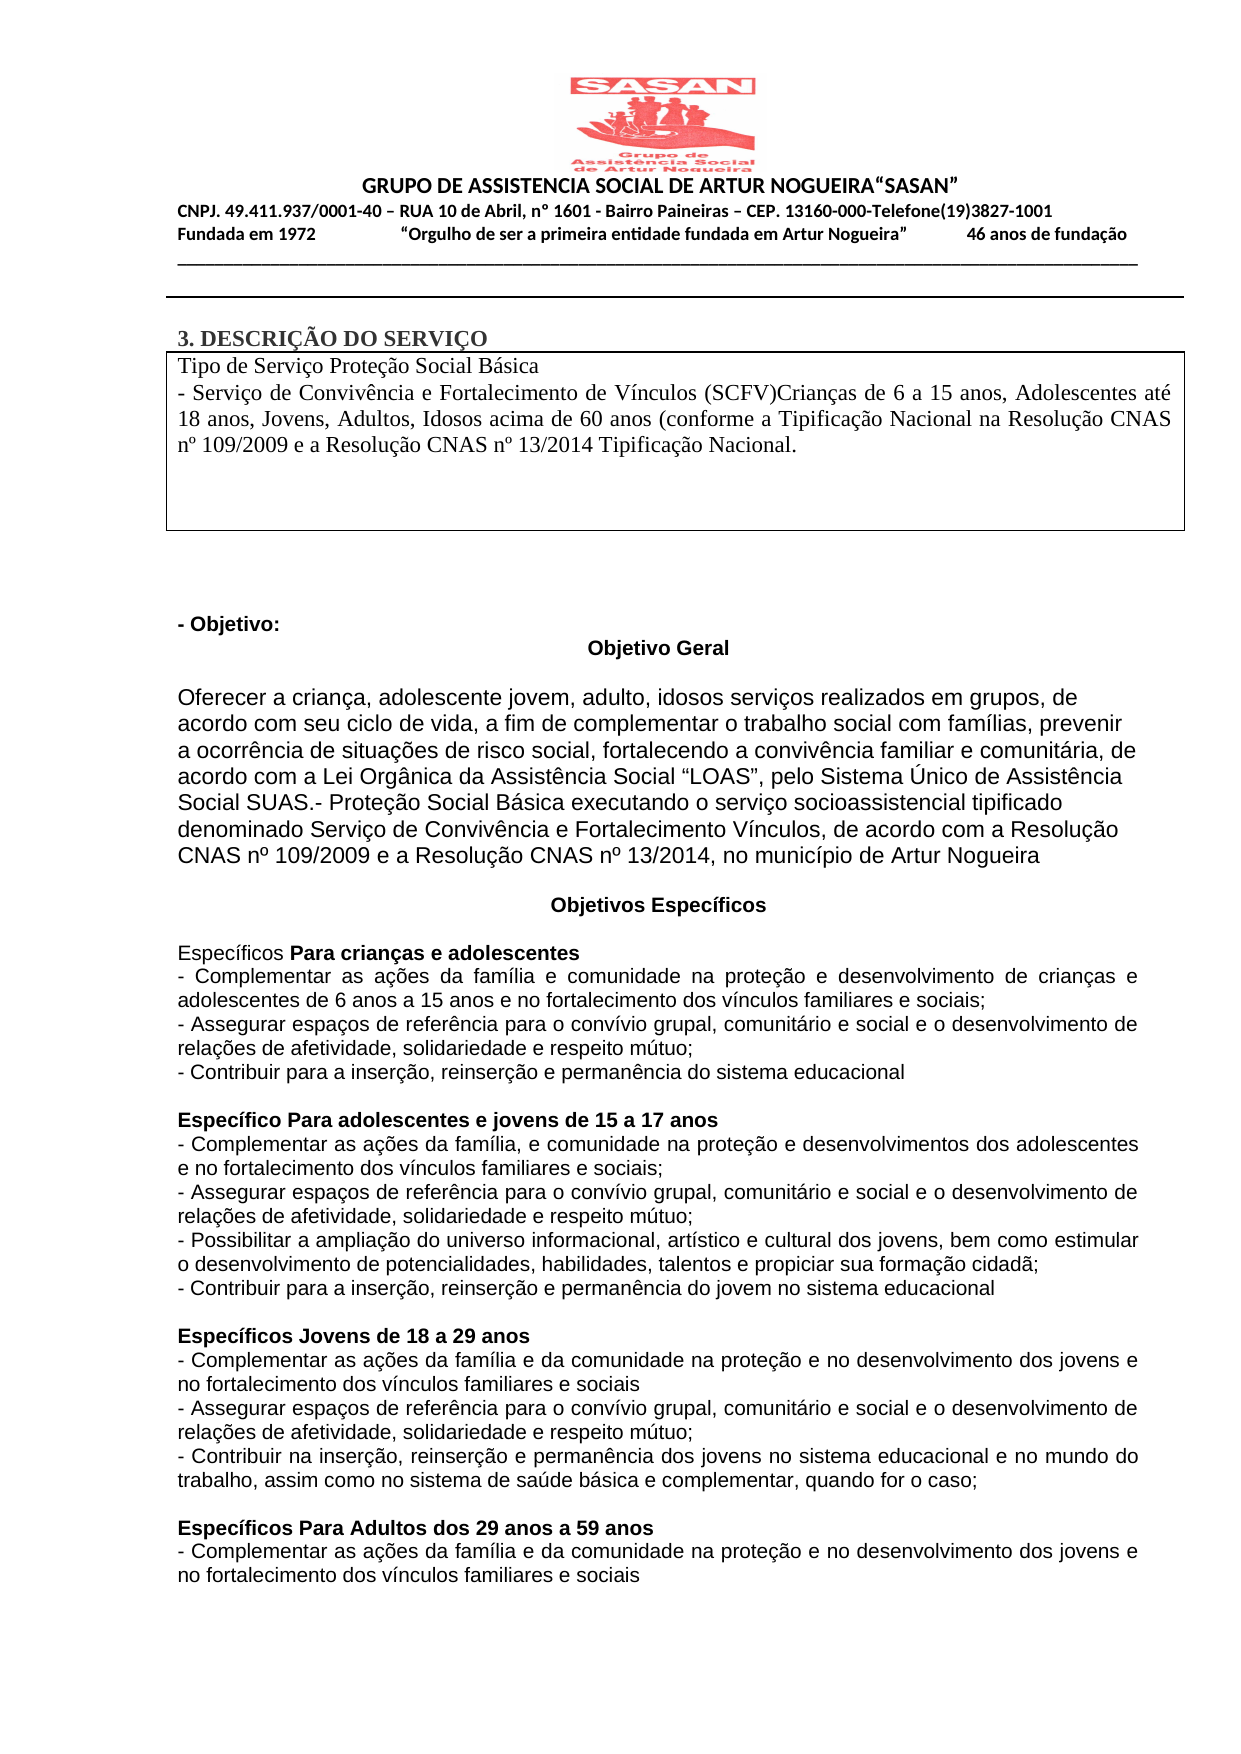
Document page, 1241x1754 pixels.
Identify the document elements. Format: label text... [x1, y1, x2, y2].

text Objetivo Geral [177, 636, 1140, 660]
text - Contribuir na inserção, reinserção e permanência dos jovens no sistema educacional e no mundo do trabalho, assim como no sistema de saúde básica e complementar, quando for o caso; [177, 1443, 1140, 1491]
text - Contribuir para a inserção, reinserção e permanência do jovem no sistema educacional [177, 1276, 1140, 1300]
text Específicos Jovens de 18 a 29 anos [177, 1324, 1140, 1348]
table_header 3. DESCRIÇÃO DO SERVIÇO [166, 298, 1184, 351]
picture [554, 73, 767, 172]
text - Objetivo: [177, 612, 1140, 636]
text - Assegurar espaços de referência para o convívio grupal, comunitário e social e o desenvolvimento de relações de afetividade, solidariedade e respeito mútuo; [177, 1396, 1140, 1443]
text Específicos Para Adultos dos 29 anos a 59 anos [177, 1515, 1140, 1539]
text Específicos Para crianças e adolescentes [177, 940, 1140, 964]
text - Possibilitar a ampliação do universo informacional, artístico e cultural dos jovens, bem como estimular o desenvolvimento de potencialidades, habilidades, talentos e propiciar sua formação cidadã; [177, 1228, 1140, 1276]
text - Contribuir para a inserção, reinserção e permanência do sistema educacional [177, 1060, 1140, 1084]
table_cell Tipo de Serviço Proteção Social Básica - Serviço de Convivência e Fortalecimento de Vínculos (SCFV)Crianças de 6 a 15 anos, Adolescentes até 18 anos, Jovens, Adultos, Idosos acima de 60 anos (conforme a Tipificação Nacional na Resolução CNAS nº 109/2009 e a Resolução CNAS nº 13/2014 Tipificação Nacional. [167, 353, 1184, 529]
text Oferecer a criança, adolescente jovem, adulto, idosos serviços realizados em grupos, de acordo com seu ciclo de vida, a fim de complementar o trabalho social com famílias, prevenir a ocorrência de situações de risco social, fortalecendo a convivência familiar e comunitária, de acordo com a Lei Orgânica da Assistência Social “LOAS”, pelo Sistema Único de Assistência Social SUAS.- Proteção Social Básica executando o serviço socioassistencial tipificado denominado Serviço de Convivência e Fortalecimento Vínculos, de acordo com a Resolução CNAS nº 109/2009 e a Resolução CNAS nº 13/2014, no município de Artur Nogueira [177, 684, 1140, 868]
text Objetivos Específicos [177, 892, 1140, 916]
text - Assegurar espaços de referência para o convívio grupal, comunitário e social e o desenvolvimento de relações de afetividade, solidariedade e respeito mútuo; [177, 1012, 1140, 1060]
text Específico Para adolescentes e jovens de 15 a 17 anos [177, 1108, 1140, 1132]
text - Complementar as ações da família e da comunidade na proteção e no desenvolvimento dos jovens e no fortalecimento dos vínculos familiares e sociais [177, 1539, 1140, 1587]
text - Complementar as ações da família e da comunidade na proteção e no desenvolvimento dos jovens e no fortalecimento dos vínculos familiares e sociais [177, 1348, 1140, 1396]
text - Assegurar espaços de referência para o convívio grupal, comunitário e social e o desenvolvimento de relações de afetividade, solidariedade e respeito mútuo; [177, 1180, 1140, 1228]
text - Complementar as ações da família, e comunidade na proteção e desenvolvimentos dos adolescentes e no fortalecimento dos vínculos familiares e sociais; [177, 1132, 1140, 1180]
text - Complementar as ações da família e comunidade na proteção e desenvolvimento de crianças e adolescentes de 6 anos a 15 anos e no fortalecimento dos vínculos familiares e sociais; [177, 964, 1140, 1012]
